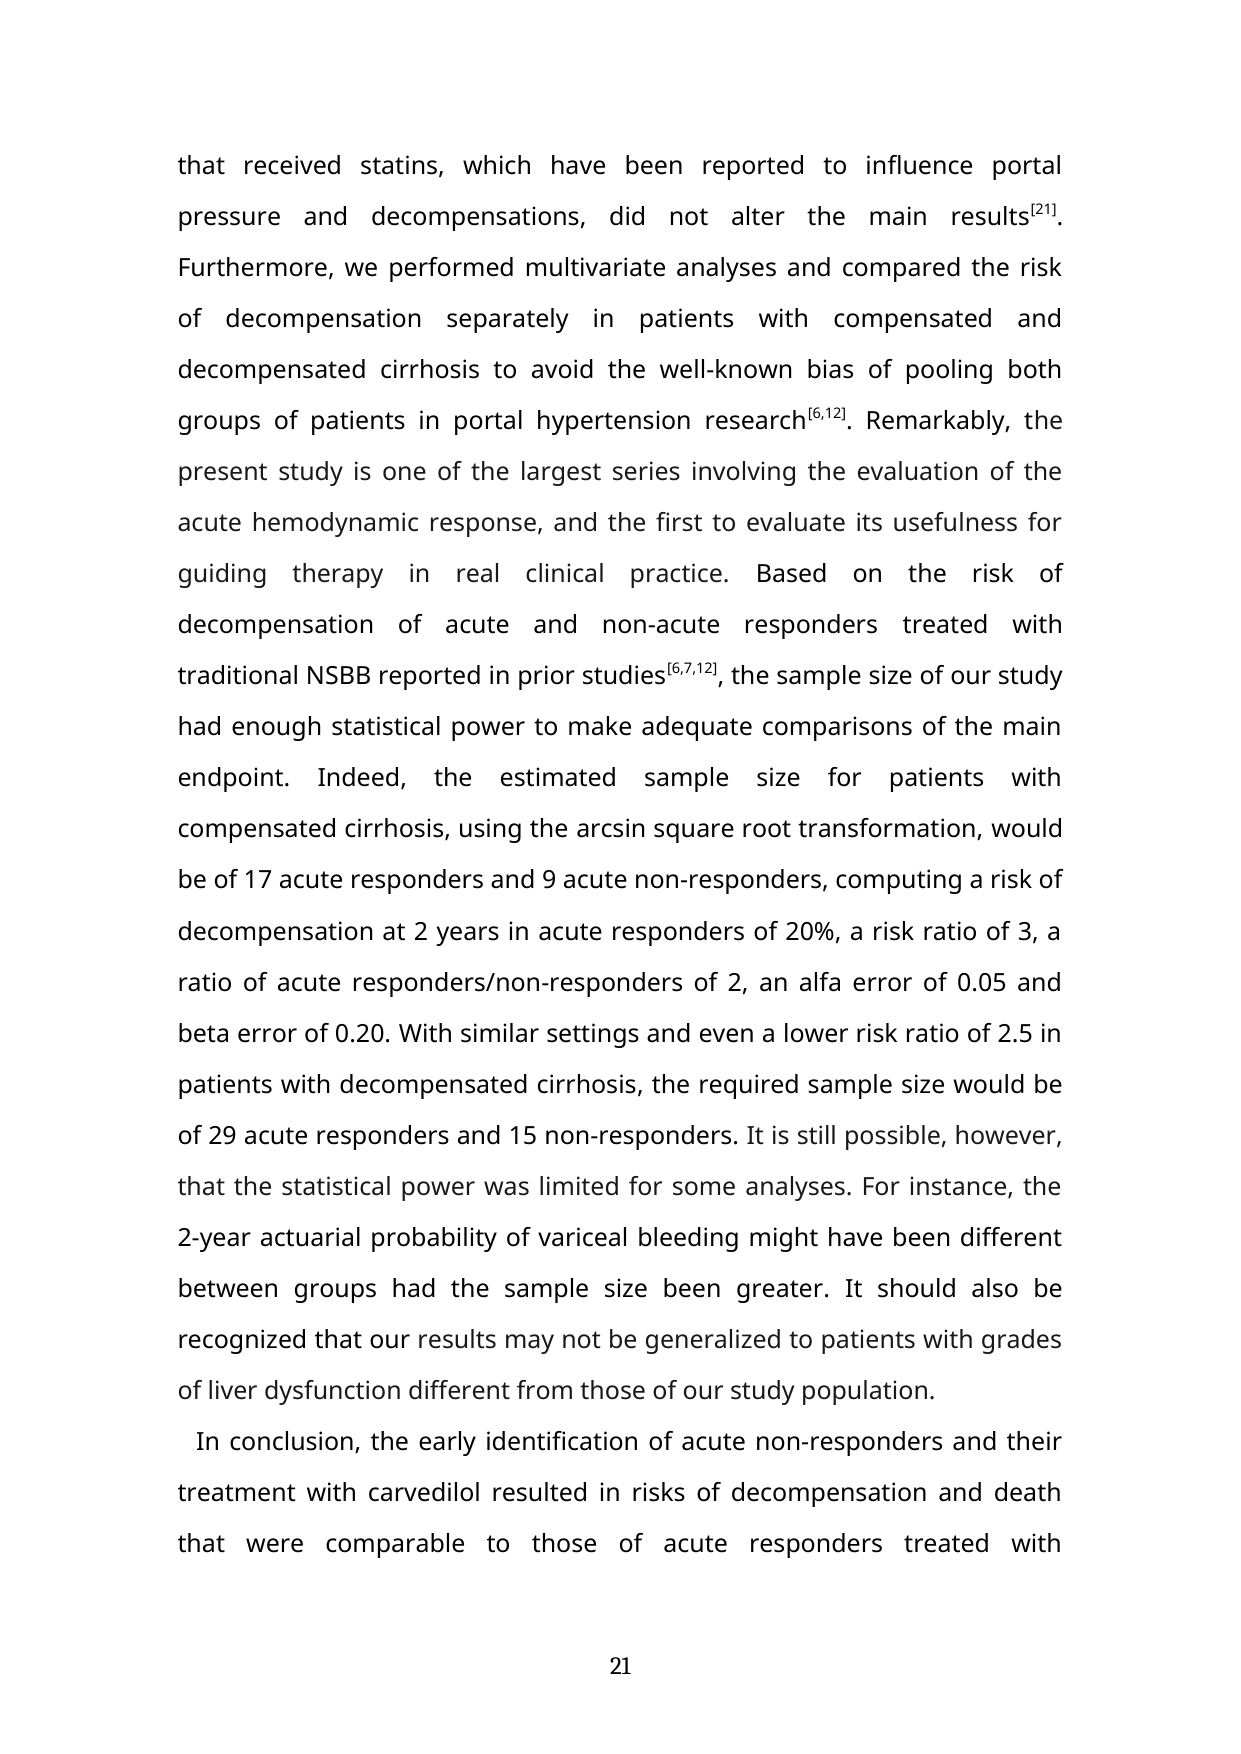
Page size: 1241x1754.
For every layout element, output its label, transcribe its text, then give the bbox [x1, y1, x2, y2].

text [177, 1424, 1063, 1560]
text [177, 148, 1063, 1220]
